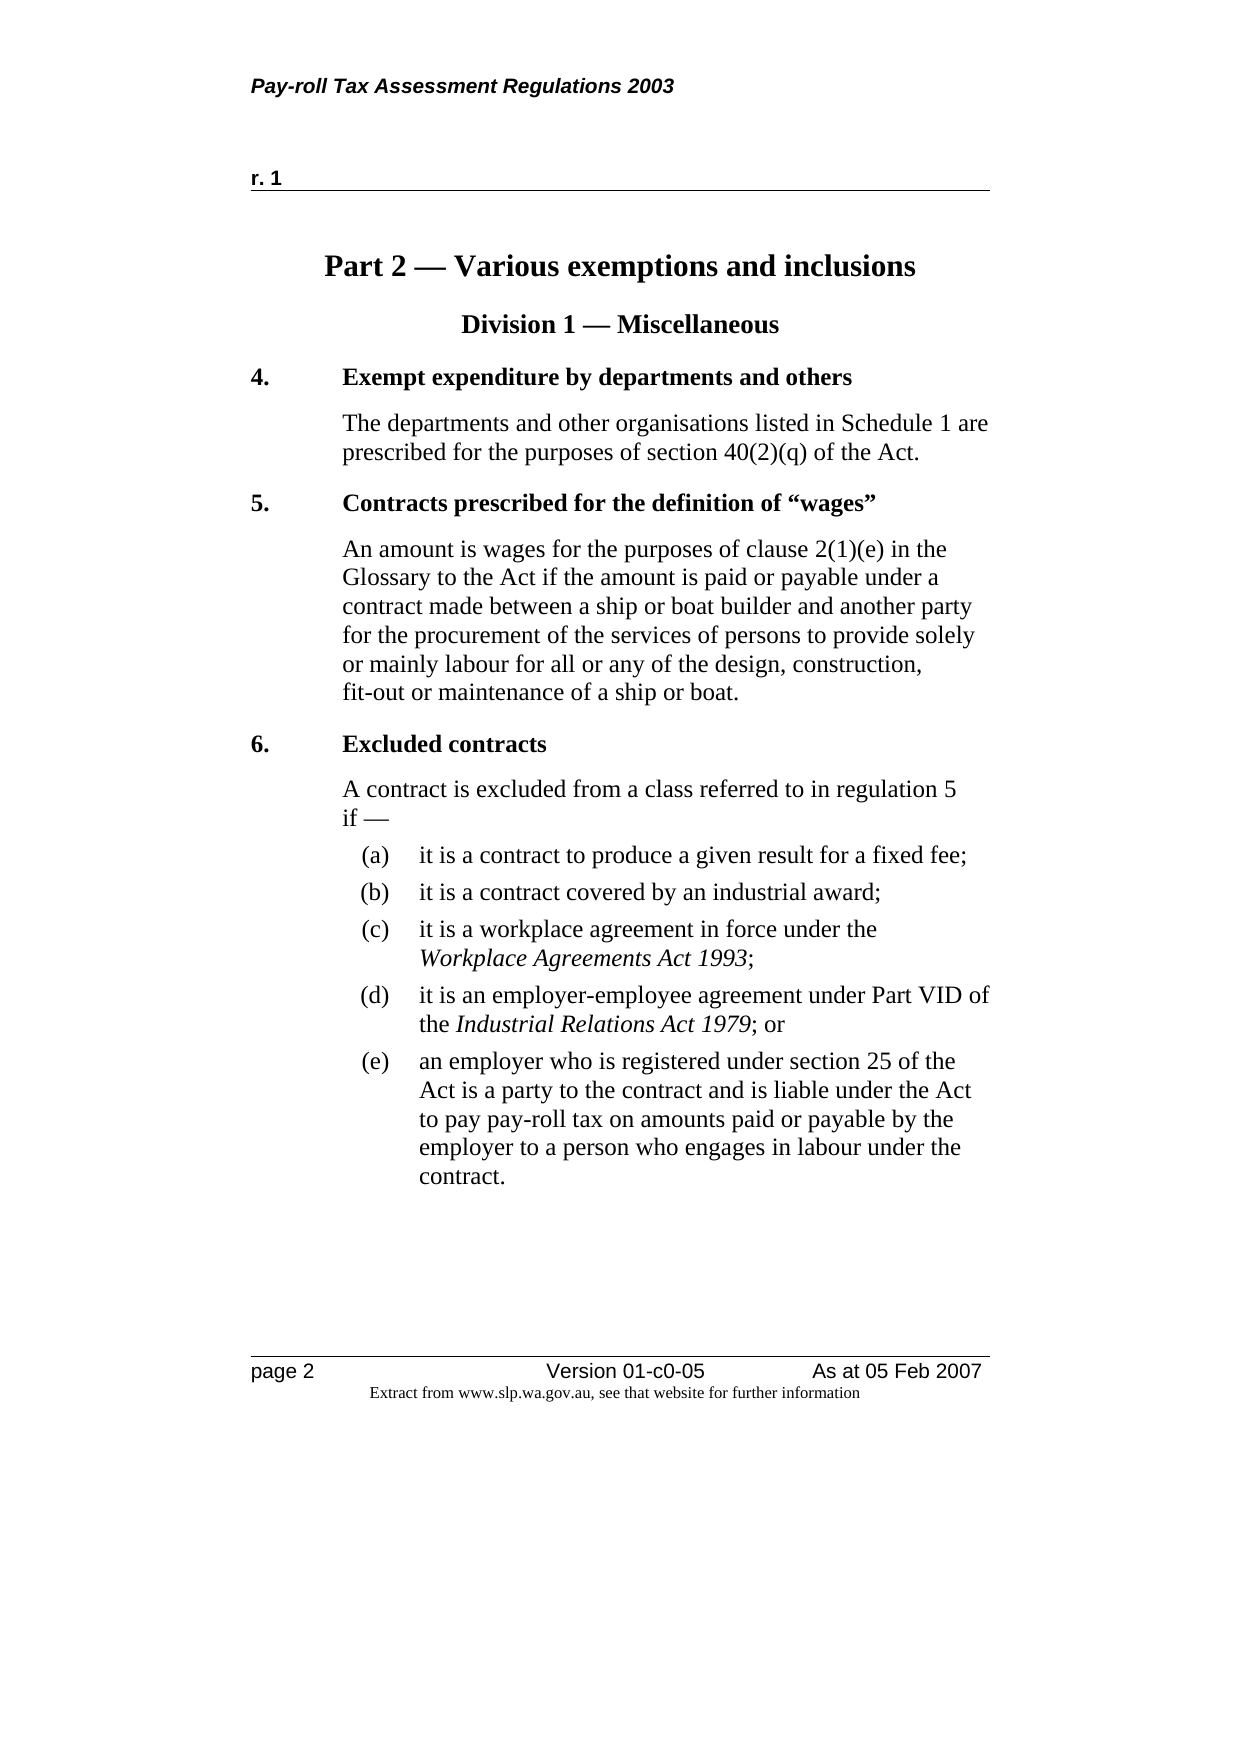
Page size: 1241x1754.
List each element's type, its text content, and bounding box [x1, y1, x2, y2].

text (c) it is a workplace agreement in force under the Workplace Agreements Act 1993; [251, 914, 990, 972]
text (b) it is a contract covered by an industrial award; [251, 877, 990, 906]
text An amount is wages for the purposes of clause 2(1)(e) in the Glossary to the Act if the amount is paid or payable under a contract made between a ship or boat builder and another party for the procurement of the services of persons to provide solely or mainly labour for all or any of the design, construction, fit-out or maintenance of a ship or boat. [251, 534, 990, 706]
text (d) it is an employer-employee agreement under Part VID of the Industrial Relations Act 1979; or [251, 980, 990, 1038]
text The departments and other organisations listed in Schedule 1 are prescribed for the purposes of section 40(2)(q) of the Act. [251, 408, 990, 465]
subtitle Division 1 — Miscellaneous [251, 308, 990, 339]
subtitle Part 2 — Various exemptions and inclusions [251, 247, 990, 283]
subtitle 4. Exempt expenditure by departments and others [251, 362, 990, 391]
subtitle 5. Contracts prescribed for the definition of “wages” [251, 488, 990, 517]
text (e) an employer who is registered under section 25 of the Act is a party to the contract and is liable under the Act to pay pay-roll tax on amounts paid or payable by the employer to a person who engages in labour under the contract. [251, 1046, 990, 1190]
text A contract is excluded from a class referred to in regulation 5 if — [251, 774, 990, 832]
subtitle 6. Excluded contracts [251, 729, 990, 758]
text (a) it is a contract to produce a given result for a fixed fee; [251, 840, 990, 869]
